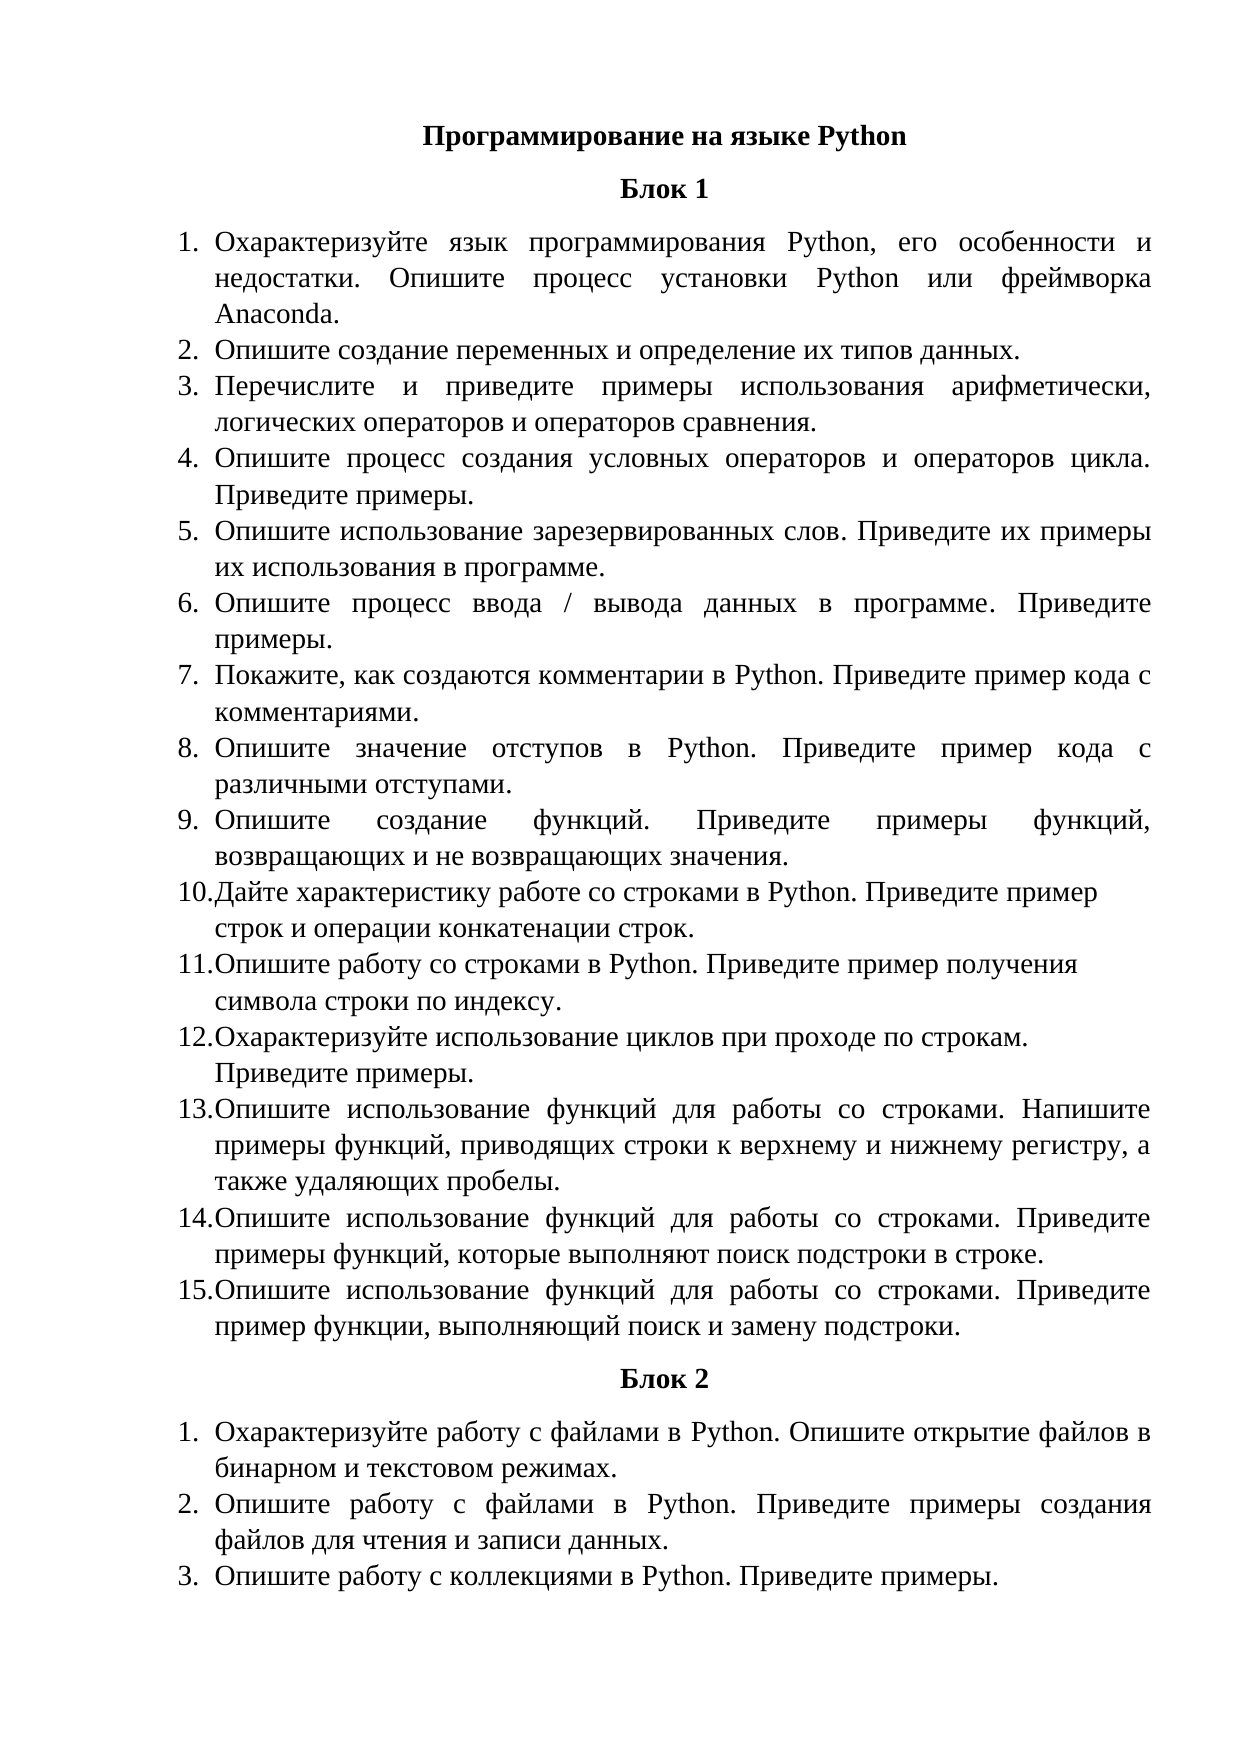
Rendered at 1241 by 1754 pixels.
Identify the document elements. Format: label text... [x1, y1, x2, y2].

list Опишите создание функций. Приведите примеры функций, возвращающих и не возвращающих значения. [177, 802, 1152, 872]
list Опишите процесс ввода / вывода данных в программе. Приведите примеры. [177, 585, 1152, 655]
list Опишите работу со строками в Python. Приведите пример получения символа строки по индексу. [177, 947, 1152, 1016]
list Опишите значение отступов в Python. Приведите пример кода с различными отступами. [177, 730, 1152, 799]
list Охарактеризуйте использование циклов при проходе по строкам. Приведите примеры. [177, 1019, 1152, 1089]
list Покажите, как создаются комментарии в Python. Приведите пример кода с комментариями. [177, 657, 1152, 727]
list Дайте характеристику работе со строками в Python. Приведите пример строк и операции конкатенации строк. [177, 874, 1152, 944]
list Опишите использование зарезервированных слов. Приведите их примеры их использования в программе. [177, 513, 1152, 583]
list Опишите использование функций для работы со строками. Напишите примеры функций, приводящих строки к верхнему и нижнему регистру, а также удаляющих пробелы. [177, 1091, 1152, 1197]
list Опишите работу с файлами в Python. Приведите примеры создания файлов для чтения и записи данных. [177, 1486, 1152, 1556]
list Опишите использование функций для работы со строками. Приведите примеры функций, которые выполняют поиск подстроки в строке. [177, 1200, 1152, 1269]
text Программирование на языке Python [177, 118, 1152, 152]
list Опишите процесс создания условных операторов и операторов цикла. Приведите примеры. [177, 441, 1152, 510]
list Охарактеризуйте работу с файлами в Python. Опишите открытие файлов в бинарном и текстовом режимах. [177, 1414, 1152, 1483]
list Опишите использование функций для работы со строками. Приведите пример функции, выполняющий поиск и замену подстроки. [177, 1272, 1152, 1342]
list Опишите создание переменных и определение их типов данных. [177, 332, 1152, 366]
text Блок 1 [177, 171, 1152, 204]
list Опишите работу с коллекциями в Python. Приведите примеры. [177, 1558, 1152, 1592]
list Охарактеризуйте язык программирования Python, его особенности и недостатки. Опишите процесс установки Python или фреймворка Anaconda. [177, 224, 1152, 329]
text Блок 2 [177, 1361, 1152, 1394]
list Перечислите и приведите примеры использования арифметически, логических операторов и операторов сравнения. [177, 368, 1152, 438]
